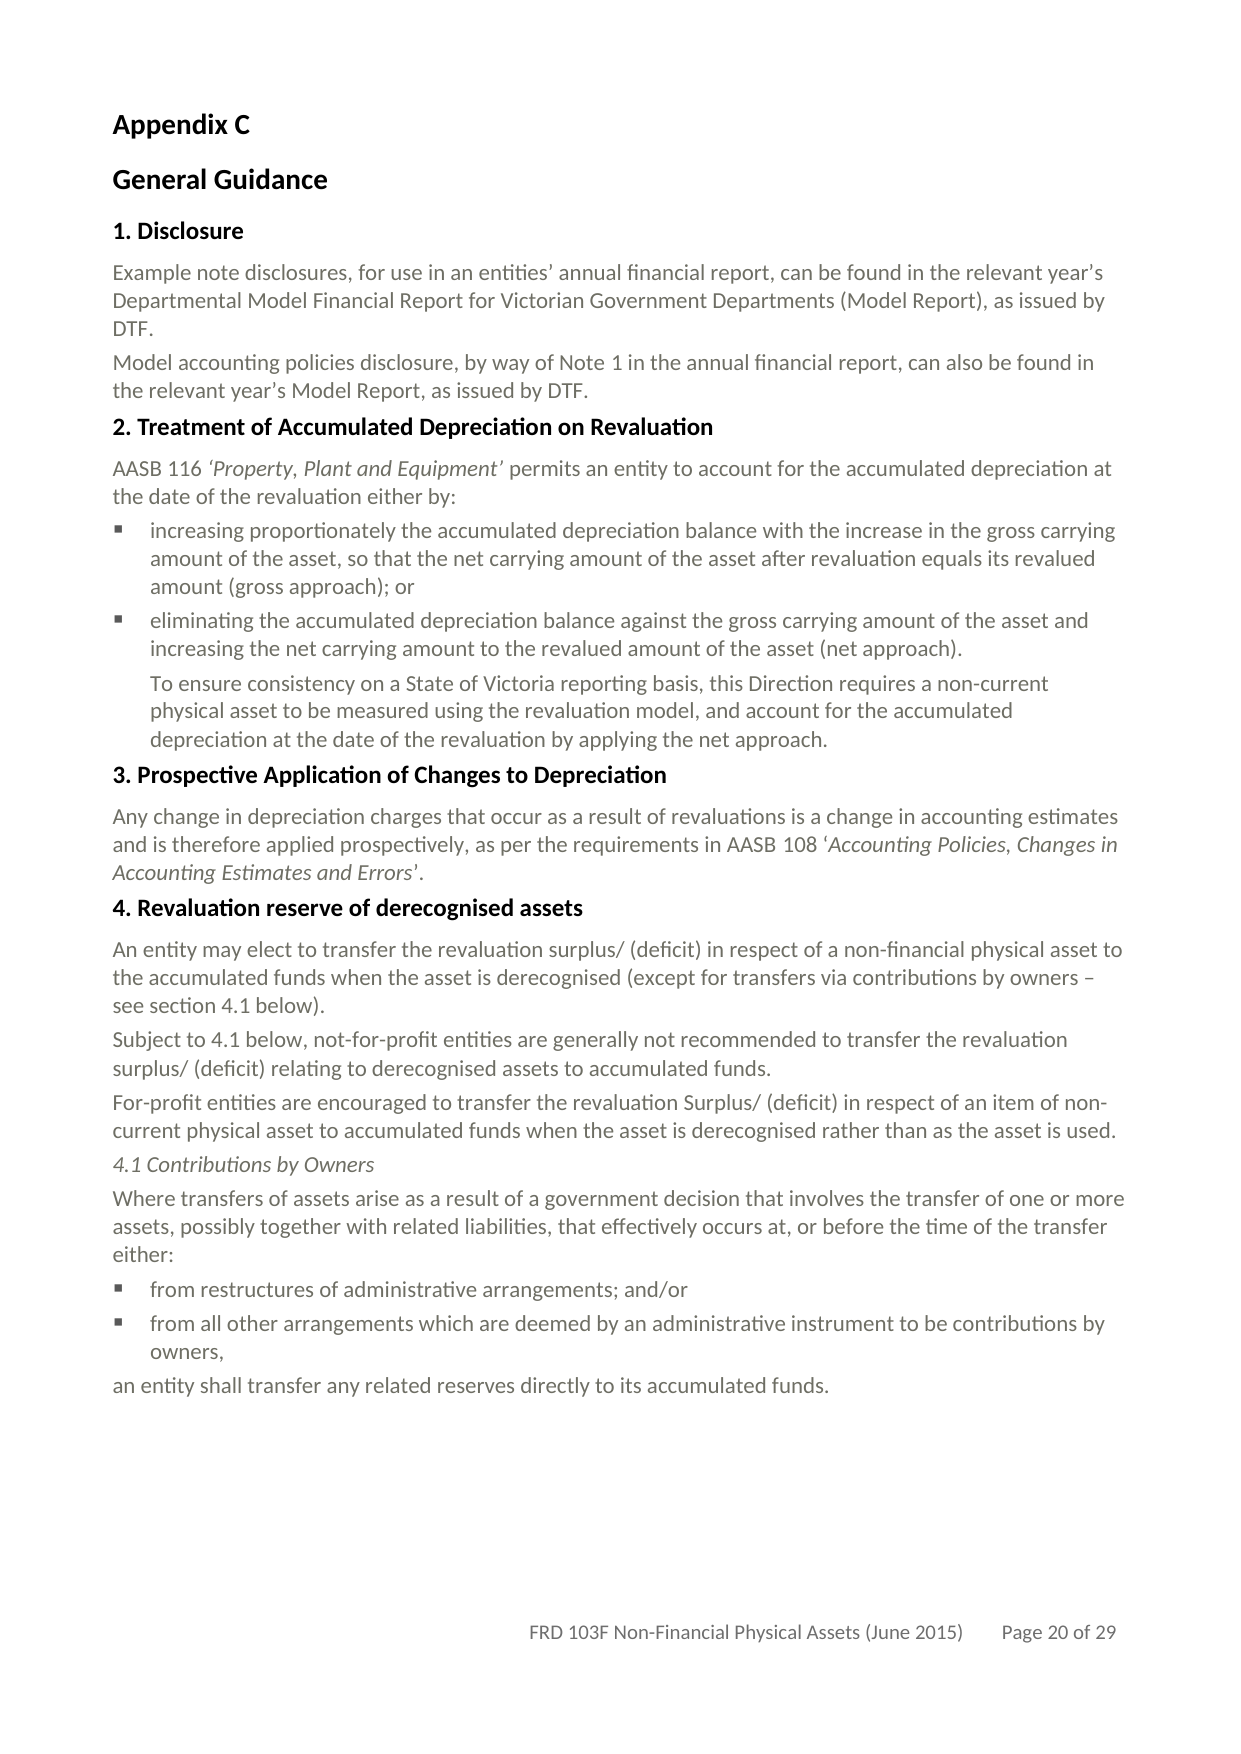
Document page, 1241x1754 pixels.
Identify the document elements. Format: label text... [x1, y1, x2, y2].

text Any change in depreciation charges that occur as a result of revaluations is a change in accounting estimates and is therefore applied prospectively, as per the requirements in AASB 108 ‘Accounting Policies, Changes in Accounting Estimates and Errors’. [112, 802, 1128, 886]
subtitle 3. Prospective Application of Changes to Depreciation [112, 759, 1128, 789]
text from restructures of administrative arrangements; and/or [112, 1275, 1128, 1303]
list increasing proportionately the accumulated depreciation balance with the increase in the gross carrying amount of the asset, so that the net carrying amount of the asset after revaluation equals its revalued amount (gross approach); or [112, 516, 1128, 600]
text an entity shall transfer any related reserves directly to its accumulated funds. [112, 1371, 1128, 1399]
subtitle General Guidance [112, 161, 1128, 196]
text from all other arrangements which are deemed by an administrative instrument to be contributions by owners, [112, 1309, 1128, 1365]
text Example note disclosures, for use in an entities’ annual financial report, can be found in the relevant year’s Departmental Model Financial Report for Victorian Government Departments (Model Report), as issued by DTF. [112, 258, 1128, 342]
subtitle 1. Disclosure [112, 215, 1128, 246]
text Subject to 4.1 below, not-for-profit entities are generally not recommended to transfer the revaluation surplus/ (deficit) relating to derecognised assets to accumulated funds. [112, 1026, 1128, 1082]
subtitle 4. Revaluation reserve of derecognised assets [112, 892, 1128, 923]
subtitle Appendix C [112, 106, 1128, 142]
text Where transfers of assets arise as a result of a government decision that involves the transfer of one or more assets, possibly together with related liabilities, that effectively occurs at, or before the time of the transfer either: [112, 1184, 1128, 1268]
text For-profit entities are encouraged to transfer the revaluation Surplus/ (deficit) in respect of an item of non-current physical asset to accumulated funds when the asset is derecognised rather than as the asset is used. [112, 1088, 1128, 1144]
subtitle 2. Treatment of Accumulated Depreciation on Revaluation [112, 411, 1128, 441]
text An entity may elect to transfer the revaluation surplus/ (deficit) in respect of a non-financial physical asset to the accumulated funds when the asset is derecognised (except for transfers via contributions by owners – see section 4.1 below). [112, 935, 1128, 1019]
text To ensure consistency on a State of Victoria reporting basis, this Direction requires a non-current physical asset to be measured using the revaluation model, and account for the accumulated depreciation at the date of the revaluation by applying the net approach. [150, 669, 1128, 753]
text AASB 116 ‘Property, Plant and Equipment’ permits an entity to account for the accumulated depreciation at the date of the revaluation either by: [112, 454, 1128, 510]
text 4.1 Contributions by Owners [112, 1150, 1128, 1178]
text Model accounting policies disclosure, by way of Note 1 in the annual financial report, can also be found in the relevant year’s Model Report, as issued by DTF. [112, 348, 1128, 404]
list eliminating the accumulated depreciation balance against the gross carrying amount of the asset and increasing the net carrying amount to the revalued amount of the asset (net approach). [112, 606, 1128, 662]
